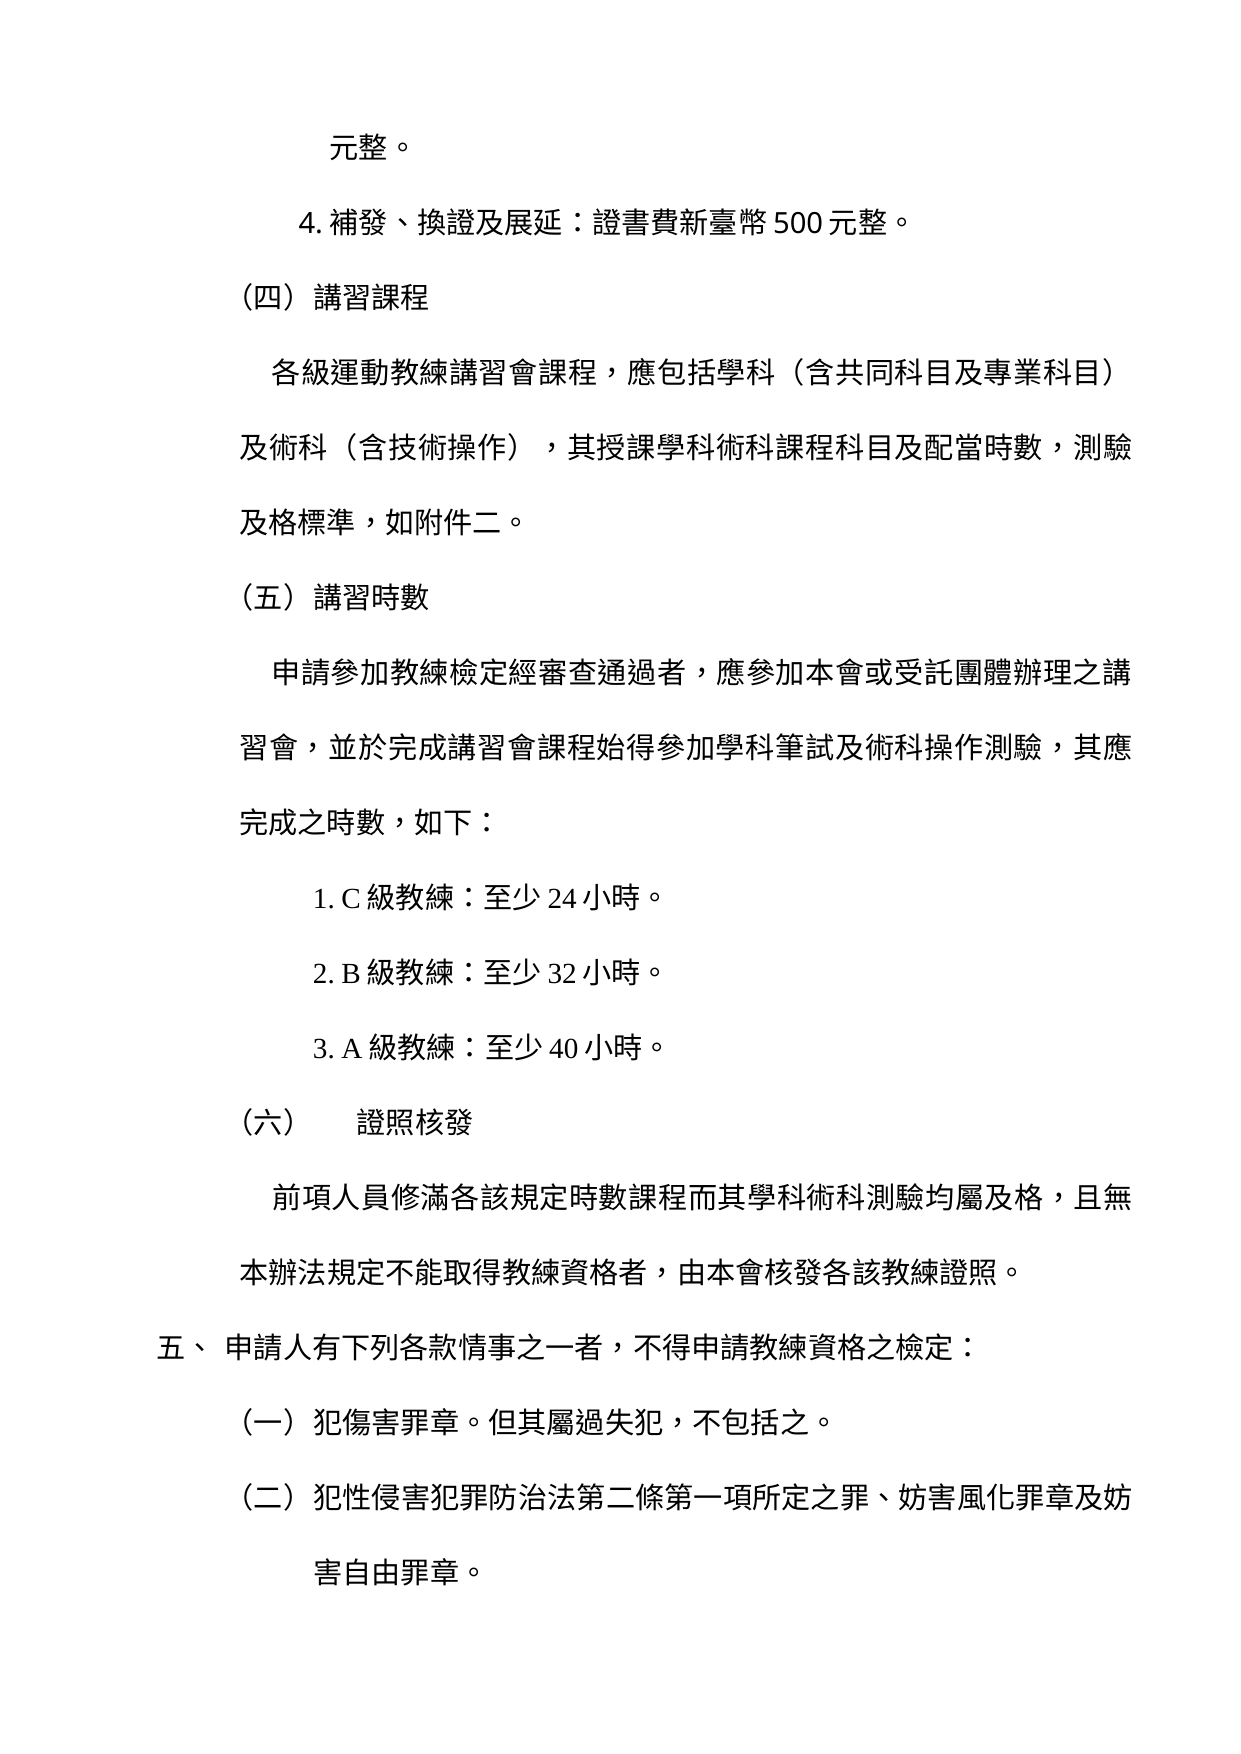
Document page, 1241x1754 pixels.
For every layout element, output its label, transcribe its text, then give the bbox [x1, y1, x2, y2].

list 犯傷害罪章。但其屬過失犯，不包括之。 [224, 1383, 1134, 1458]
list 犯性侵害犯罪防治法第二條第一項所定之罪、妨害風化罪章及妨害自由罪章。 [224, 1458, 1134, 1608]
text 前項人員修滿各該規定時數課程而其學科術科測驗均屬及格，且無本辦法規定不能取得教練資格者，由本會核發各該教練證照。 [239, 1158, 1134, 1308]
list 講習課程 [224, 258, 1134, 333]
list 申請人有下列各款情事之一者，不得申請教練資格之檢定： [156, 1308, 1134, 1383]
list B級教練：至少32小時。 [313, 933, 1134, 1008]
text 申請參加教練檢定經審查通過者，應參加本會或受託團體辦理之講習會，並於完成講習會課程始得參加學科筆試及術科操作測驗，其應完成之時數，如下： [239, 633, 1134, 858]
list A級教練：至少40小時。 [313, 1008, 1134, 1083]
list C級教練：至少24小時。 [313, 858, 1134, 933]
list 講習時數 [224, 558, 1134, 633]
text 各級運動教練講習會課程，應包括學科（含共同科目及專業科目）及術科（含技術操作），其授課學科術科課程科目及配當時數，測驗及格標準，如附件二。 [239, 333, 1134, 558]
list 證照核發 [224, 1083, 1134, 1158]
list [298, 108, 1134, 183]
list 補發、換證及展延：證書費新臺幣500元整。 [298, 183, 1134, 258]
